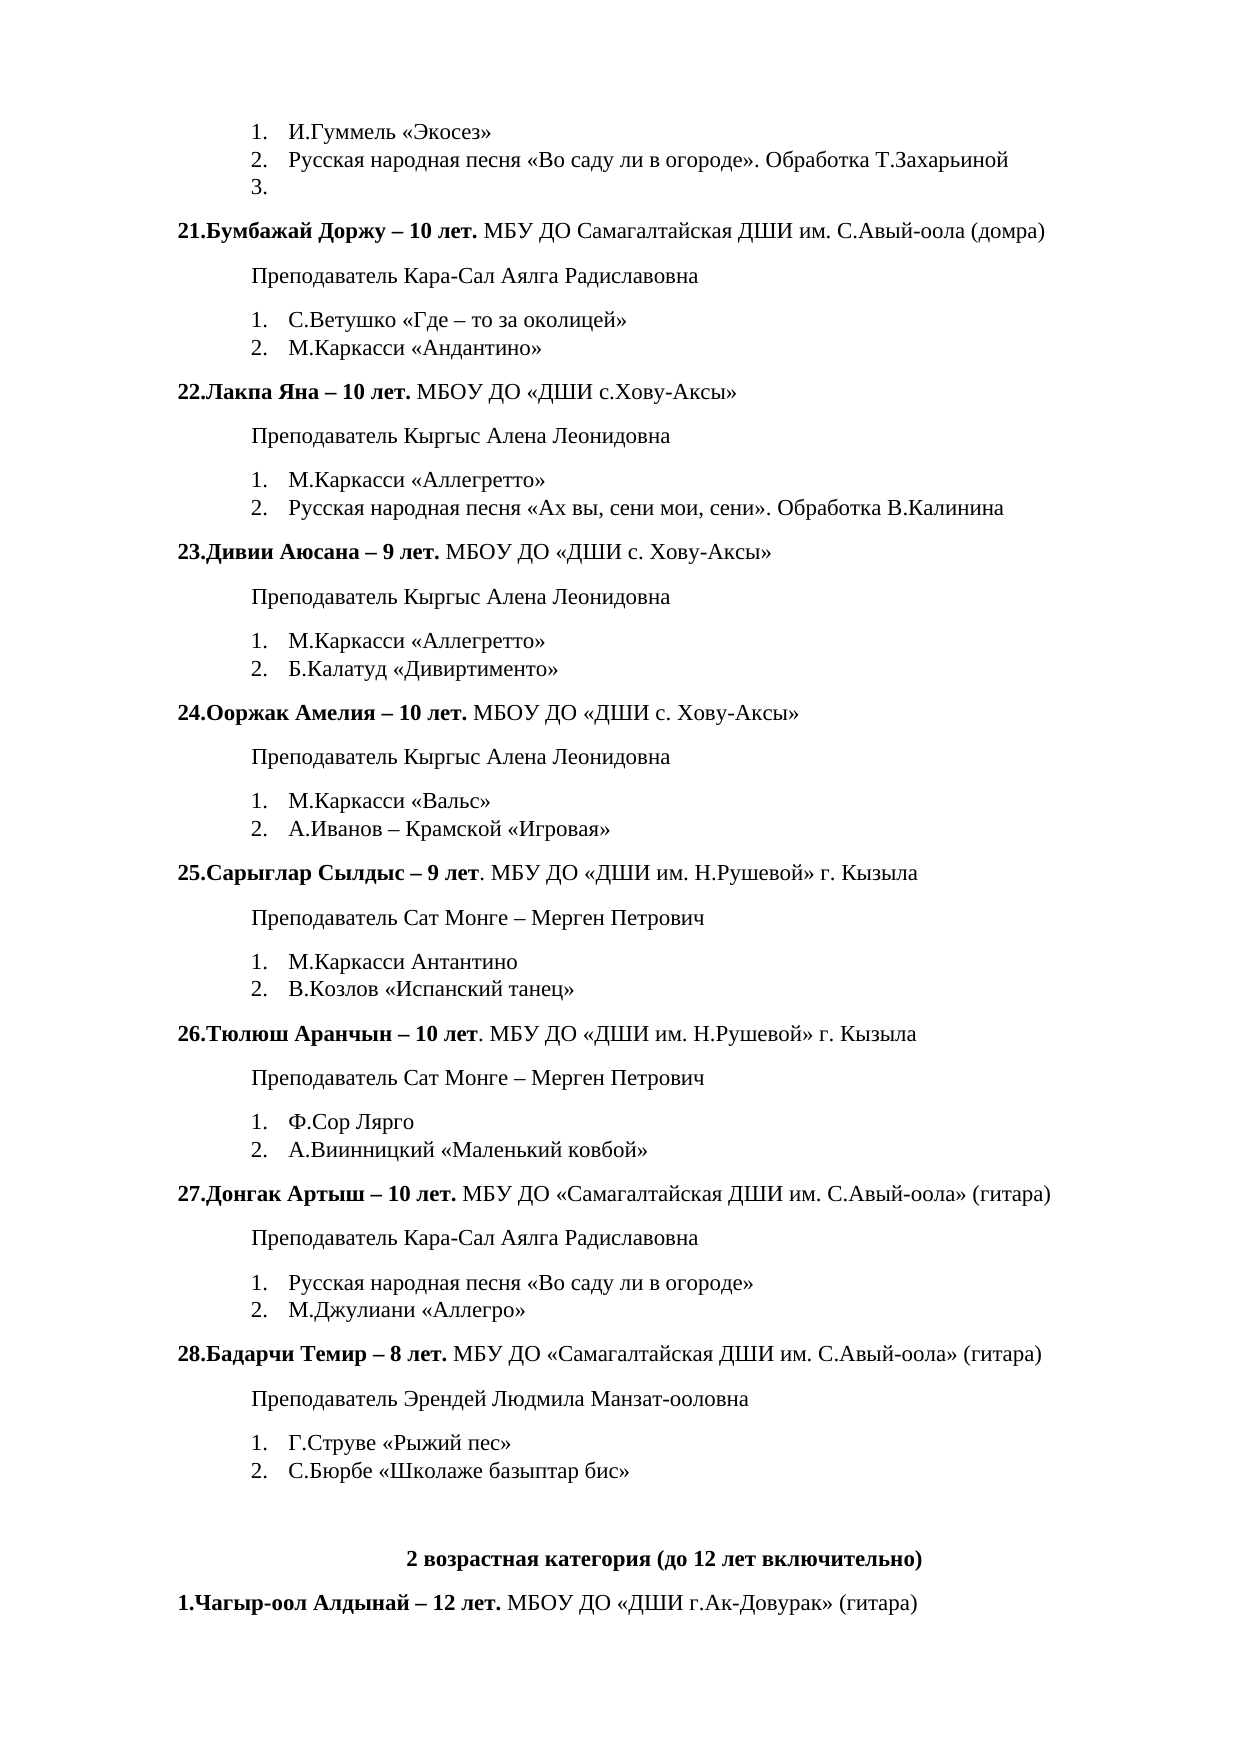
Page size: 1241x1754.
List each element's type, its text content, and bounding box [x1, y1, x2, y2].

list И.Гуммель «Экосез» [251, 118, 1152, 144]
list М.Каркасси Антантино [251, 948, 1152, 974]
list С.Ветушко «Где – то за околицей» [251, 306, 1152, 332]
text Преподаватель Сат Монге – Мерген Петрович [177, 903, 1152, 930]
list В.Козлов «Испанский танец» [251, 975, 1152, 1002]
text 1.Чагыр-оол Алдынай – 12 лет. МБОУ ДО «ДШИ г.Ак-Довурак» (гитара) [177, 1589, 1152, 1616]
text 25.Сарыглар Сылдыс – 9 лет. МБУ ДО «ДШИ им. Н.Рушевой» г. Кызыла [177, 859, 1152, 886]
text Преподаватель Эрендей Людмила Манзат-ооловна [177, 1385, 1152, 1411]
text 23.Дивии Аюсана – 9 лет. МБОУ ДО «ДШИ с. Хову-Аксы» [177, 538, 1152, 565]
text 21.Бумбажай Доржу – 10 лет. МБУ ДО Самагалтайская ДШИ им. С.Авый-оола (домра) [177, 218, 1152, 244]
list А.Иванов – Крамской «Игровая» [251, 815, 1152, 841]
list Русская народная песня «Во саду ли в огороде» [251, 1269, 1152, 1295]
text 22.Лакпа Яна – 10 лет. МБОУ ДО «ДШИ с.Хову-Аксы» [177, 378, 1152, 404]
list М.Каркасси «Вальс» [251, 787, 1152, 814]
list Б.Калатуд «Дивиртименто» [251, 654, 1152, 681]
list Ф.Сор Лярго [251, 1108, 1152, 1134]
list Русская народная песня «Во саду ли в огороде». Обработка Т.Захарьиной [251, 146, 1152, 172]
text Преподаватель Кара-Сал Аялга Радиславовна [177, 1224, 1152, 1251]
list М.Каркасси «Аллегретто» [251, 467, 1152, 493]
text 24.Ооржак Амелия – 10 лет. МБОУ ДО «ДШИ с. Хову-Аксы» [177, 699, 1152, 725]
list А.Виинницкий «Маленький ковбой» [251, 1136, 1152, 1162]
text Преподаватель Кыргыс Алена Леонидовна [177, 583, 1152, 609]
text Преподаватель Кыргыс Алена Леонидовна [177, 743, 1152, 769]
list Русская народная песня «Ах вы, сени мои, сени». Обработка В.Калинина [251, 494, 1152, 521]
text Преподаватель Кара-Сал Аялга Радиславовна [177, 262, 1152, 288]
text Преподаватель Сат Монге – Мерген Петрович [177, 1064, 1152, 1090]
text 2 возрастная категория (до 12 лет включительно) [177, 1545, 1152, 1572]
text 27.Донгак Артыш – 10 лет. МБУ ДО «Самагалтайская ДШИ им. С.Авый-оола» (гитара) [177, 1180, 1152, 1206]
list М.Каркасси «Аллегретто» [251, 627, 1152, 653]
list М.Каркасси «Андантино» [251, 334, 1152, 360]
list Г.Струве «Рыжий пес» [251, 1429, 1152, 1455]
list С.Бюрбе «Школаже базыптар бис» [251, 1457, 1152, 1483]
text Преподаватель Кыргыс Алена Леонидовна [177, 422, 1152, 449]
list М.Джулиани «Аллегро» [251, 1296, 1152, 1323]
text 26.Тюлюш Аранчын – 10 лет. МБУ ДО «ДШИ им. Н.Рушевой» г. Кызыла [177, 1020, 1152, 1046]
text 28.Бадарчи Темир – 8 лет. МБУ ДО «Самагалтайская ДШИ им. С.Авый-оола» (гитара) [177, 1341, 1152, 1367]
